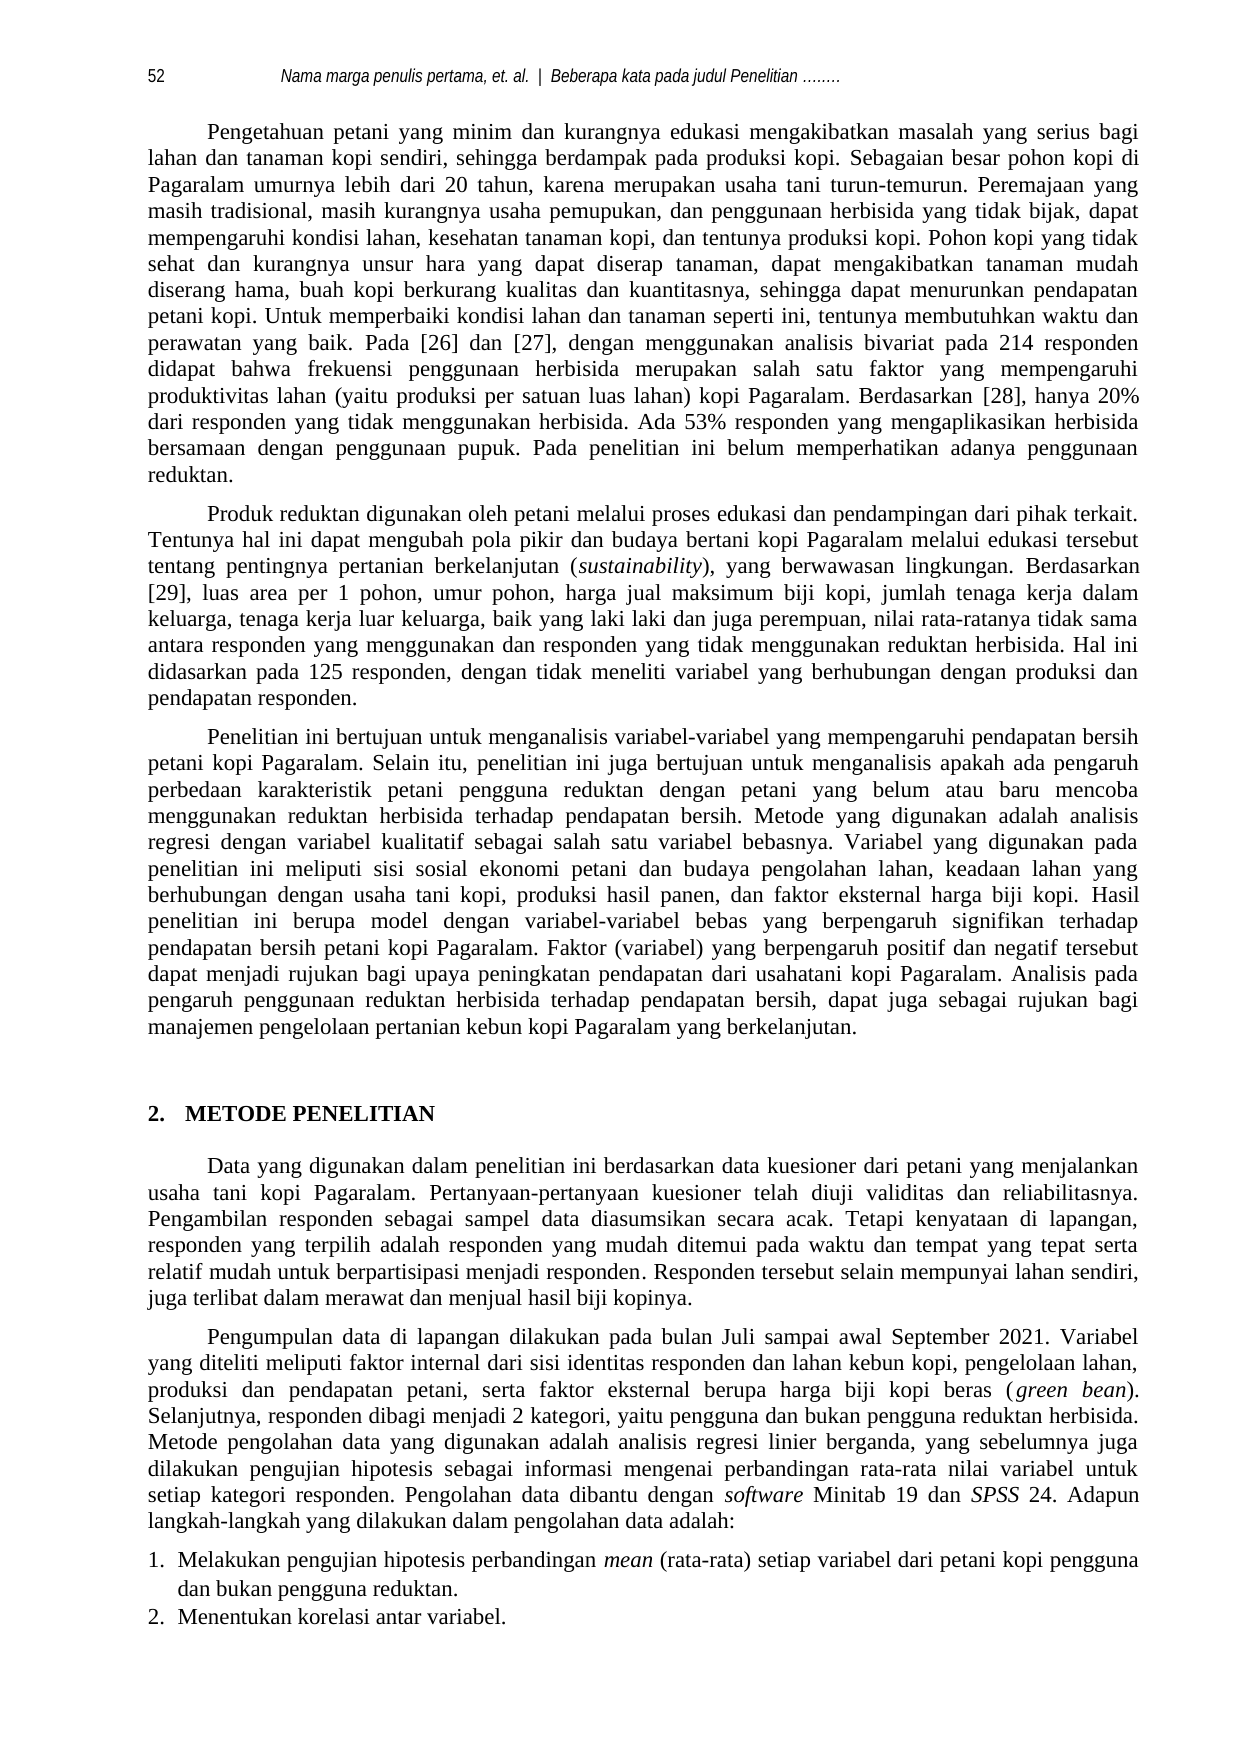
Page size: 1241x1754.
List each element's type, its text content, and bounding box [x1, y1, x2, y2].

text Pengetahuan petani yang minim dan kurangnya edukasi mengakibatkan masalah yang serius bagi lahan dan tanaman kopi sendiri, sehingga berdampak pada produksi kopi. Sebagaian besar pohon kopi di Pagaralam umurnya lebih dari 20 tahun, karena merupakan usaha tani turun-temurun. Peremajaan yang masih tradisional, masih kurangnya usaha pemupukan, dan penggunaan herbisida yang tidak bijak, dapat mempengaruhi kondisi lahan, kesehatan tanaman kopi, dan tentunya produksi kopi. Pohon kopi yang tidak sehat dan kurangnya unsur hara yang dapat diserap tanaman, dapat mengakibatkan tanaman mudah diserang hama, buah kopi berkurang kualitas dan kuantitasnya, sehingga dapat menurunkan pendapatan petani kopi. Untuk memperbaiki kondisi lahan dan tanaman seperti ini, tentunya membutuhkan waktu dan perawatan yang baik. Pada [26] dan [27], dengan menggunakan analisis bivariat pada 214 responden didapat bahwa frekuensi penggunaan herbisida merupakan salah satu faktor yang mempengaruhi produktivitas lahan (yaitu produksi per satuan luas lahan) kopi Pagaralam. Berdasarkan [28], hanya 20% dari responden yang tidak menggunakan herbisida. Ada 53% responden yang mengaplikasikan herbisida bersamaan dengan penggunaan pupuk. Pada penelitian ini belum memperhatikan adanya penggunaan reduktan. [148, 118, 1140, 487]
list Menentukan korelasi antar variabel. [148, 1603, 1140, 1629]
text Produk reduktan digunakan oleh petani melalui proses edukasi dan pendampingan dari pihak terkait. Tentunya hal ini dapat mengubah pola pikir dan budaya bertani kopi Pagaralam melalui edukasi tersebut tentang pentingnya pertanian berkelanjutan (sustainability), yang berwawasan lingkungan. Berdasarkan [29], luas area per 1 pohon, umur pohon, harga jual maksimum biji kopi, jumlah tenaga kerja dalam keluarga, tenaga kerja luar keluarga, baik yang laki laki dan juga perempuan, nilai rata-ratanya tidak sama antara responden yang menggunakan dan responden yang tidak menggunakan reduktan herbisida. Hal ini didasarkan pada 125 responden, dengan tidak meneliti variabel yang berhubungan dengan produksi dan pendapatan responden. [148, 552, 1140, 710]
text Pengumpulan data di lapangan dilakukan pada bulan Juli sampai awal September 2021. Variabel yang diteliti meliputi faktor internal dari sisi identitas responden dan lahan kebun kopi, pengelolaan lahan, produksi dan pendapatan petani, serta faktor eksternal berupa harga biji kopi beras (green bean). Selanjutnya, responden dibagi menjadi 2 kategori, yaitu pengguna dan bukan pengguna reduktan herbisida. Metode pengolahan data yang digunakan adalah analisis regresi linier berganda, yang sebelumnya juga dilakukan pengujian hipotesis sebagai informasi mengenai perbandingan rata-rata nilai variabel untuk setiap kategori responden. Pengolahan data dibantu dengan software Minitab 19 dan SPSS 24. Adapun langkah-langkah yang dilakukan dalam pengolahan data adalah: [148, 1323, 1140, 1534]
text Data yang digunakan dalam penelitian ini berdasarkan data kuesioner dari petani yang menjalankan usaha tani kopi Pagaralam. Pertanyaan-pertanyaan kuesioner telah diuji validitas dan reliabilitasnya. Pengambilan responden sebagai sampel data diasumsikan secara acak. Tetapi kenyataan di lapangan, responden yang terpilih adalah responden yang mudah ditemui pada waktu dan tempat yang tepat serta relatif mudah untuk berpartisipasi menjadi responden. Responden tersebut selain mempunyai lahan sendiri, juga terlibat dalam merawat dan menjual hasil biji kopinya. [148, 1152, 1140, 1310]
text Penelitian ini bertujuan untuk menganalisis variabel-variabel yang mempengaruhi pendapatan bersih petani kopi Pagaralam. Selain itu, penelitian ini juga bertujuan untuk menganalisis apakah ada pengaruh perbedaan karakteristik petani pengguna reduktan dengan petani yang belum atau baru mencoba menggunakan reduktan herbisida terhadap pendapatan bersih. Metode yang digunakan adalah analisis regresi dengan variabel kualitatif sebagai salah satu variabel bebasnya. Variabel yang digunakan pada penelitian ini meliputi sisi sosial ekonomi petani dan budaya pengolahan lahan, keadaan lahan yang berhubungan dengan usaha tani kopi, produksi hasil panen, dan faktor eksternal harga biji kopi. Hasil penelitian ini berupa model dengan variabel-variabel bebas yang berpengaruh signifikan terhadap pendapatan bersih petani kopi Pagaralam. Faktor (variabel) yang berpengaruh positif dan negatif tersebut dapat menjadi rujukan bagi upaya peningkatan pendapatan dari usahatani kopi Pagaralam. Analisis pada pengaruh penggunaan reduktan herbisida terhadap pendapatan bersih, dapat juga sebagai rujukan bagi manajemen pengelolaan pertanian kebun kopi Pagaralam yang berkelanjutan. [148, 723, 1140, 1039]
list Melakukan pengujian hipotesis perbandingan mean (rata-rata) setiap variabel dari petani kopi pengguna dan bukan pengguna reduktan. [148, 1546, 1140, 1601]
list METODE PENELITIAN [148, 1099, 1140, 1126]
